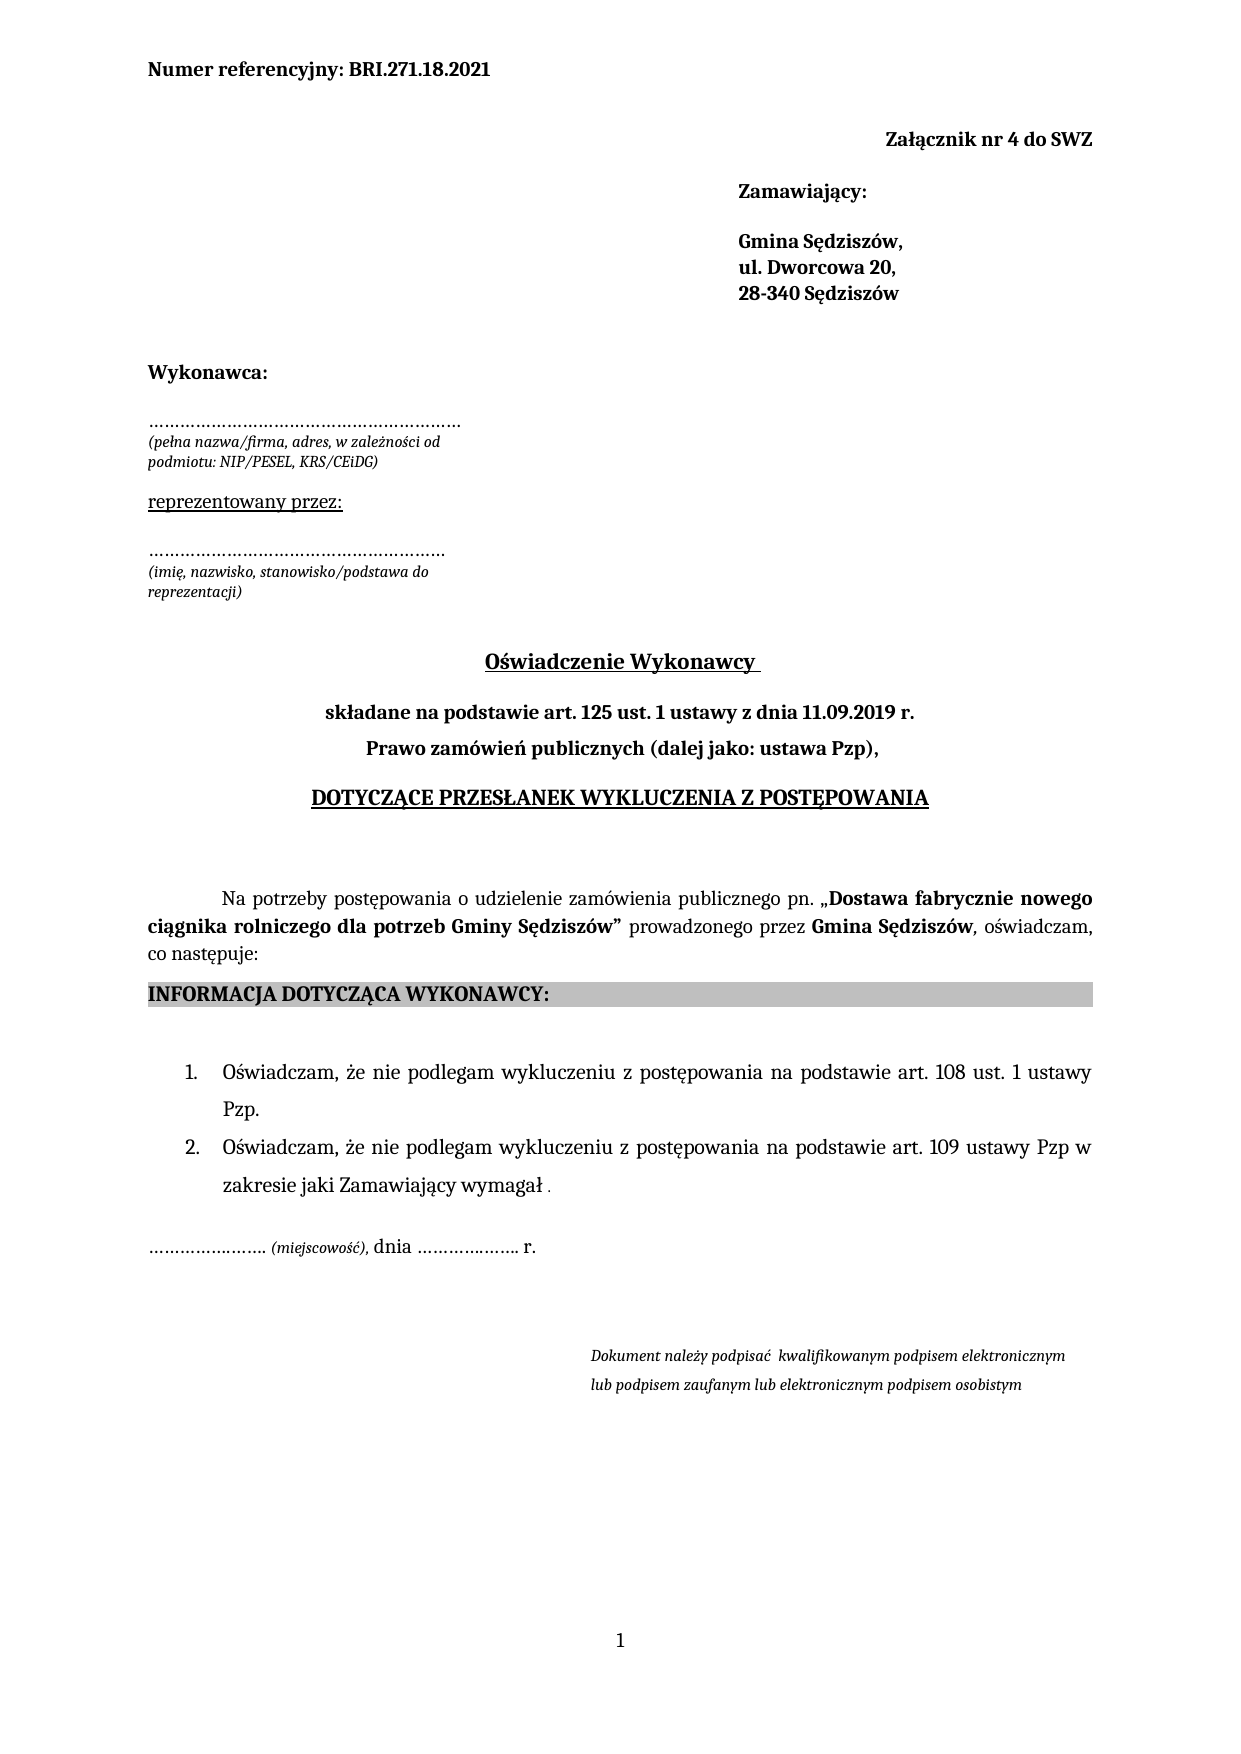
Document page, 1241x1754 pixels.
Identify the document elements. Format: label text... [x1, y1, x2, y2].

text 28-340 Sędziszów [738, 281, 1093, 305]
text Prawo zamówień publicznych (dalej jako: ustawa Pzp), [148, 736, 1093, 760]
text …………………………………………………… [148, 408, 472, 432]
text …………….……. (miejscowość), dnia ………….……. r. [148, 1234, 1093, 1258]
text Wykonawca: [148, 360, 1093, 384]
text Na potrzeby postępowania o udzielenie zamówienia publicznego pn. „Dostawa fabrycznie nowego ciągnika rolniczego dla potrzeb Gminy Sędziszów” prowadzonego przez Gmina Sędziszów, oświadczam, co następuje: [148, 887, 1093, 966]
list Oświadczam, że nie podlegam wykluczeniu z postępowania na podstawie art. 108 ust. 1 ustawy Pzp. [185, 1059, 1093, 1122]
text reprezentowany przez: [148, 490, 1093, 514]
text Zamawiający: [738, 180, 1093, 204]
text Załącznik nr 4 do SWZ [694, 128, 1093, 152]
text ………………………………………………… [148, 538, 472, 562]
text DOTYCZĄCE PRZESŁANEK WYKLUCZENIA Z POSTĘPOWANIA [148, 785, 1093, 811]
list Oświadczam, że nie podlegam wykluczeniu z postępowania na podstawie art. 109 ustawy Pzp w zakresie jaki Zamawiający wymagał . [185, 1135, 1093, 1198]
text Gmina Sędziszów, [738, 229, 1093, 253]
text (imię, nazwisko, stanowisko/podstawa do reprezentacji) [148, 562, 472, 602]
text ul. Dworcowa 20, [738, 255, 1093, 279]
text składane na podstawie art. 125 ust. 1 ustawy z dnia 11.09.2019 r. [148, 700, 1093, 724]
text INFORMACJA DOTYCZĄCA WYKONAWCY: [148, 982, 1093, 1007]
text Dokument należy podpisać kwalifikowanym podpisem elektronicznym lub podpisem zaufanym lub elektronicznym podpisem osobistym [591, 1346, 1093, 1394]
text (pełna nazwa/firma, adres, w zależności od podmiotu: NIP/PESEL, KRS/CEiDG) [148, 432, 472, 472]
text Oświadczenie Wykonawcy [148, 648, 1093, 675]
